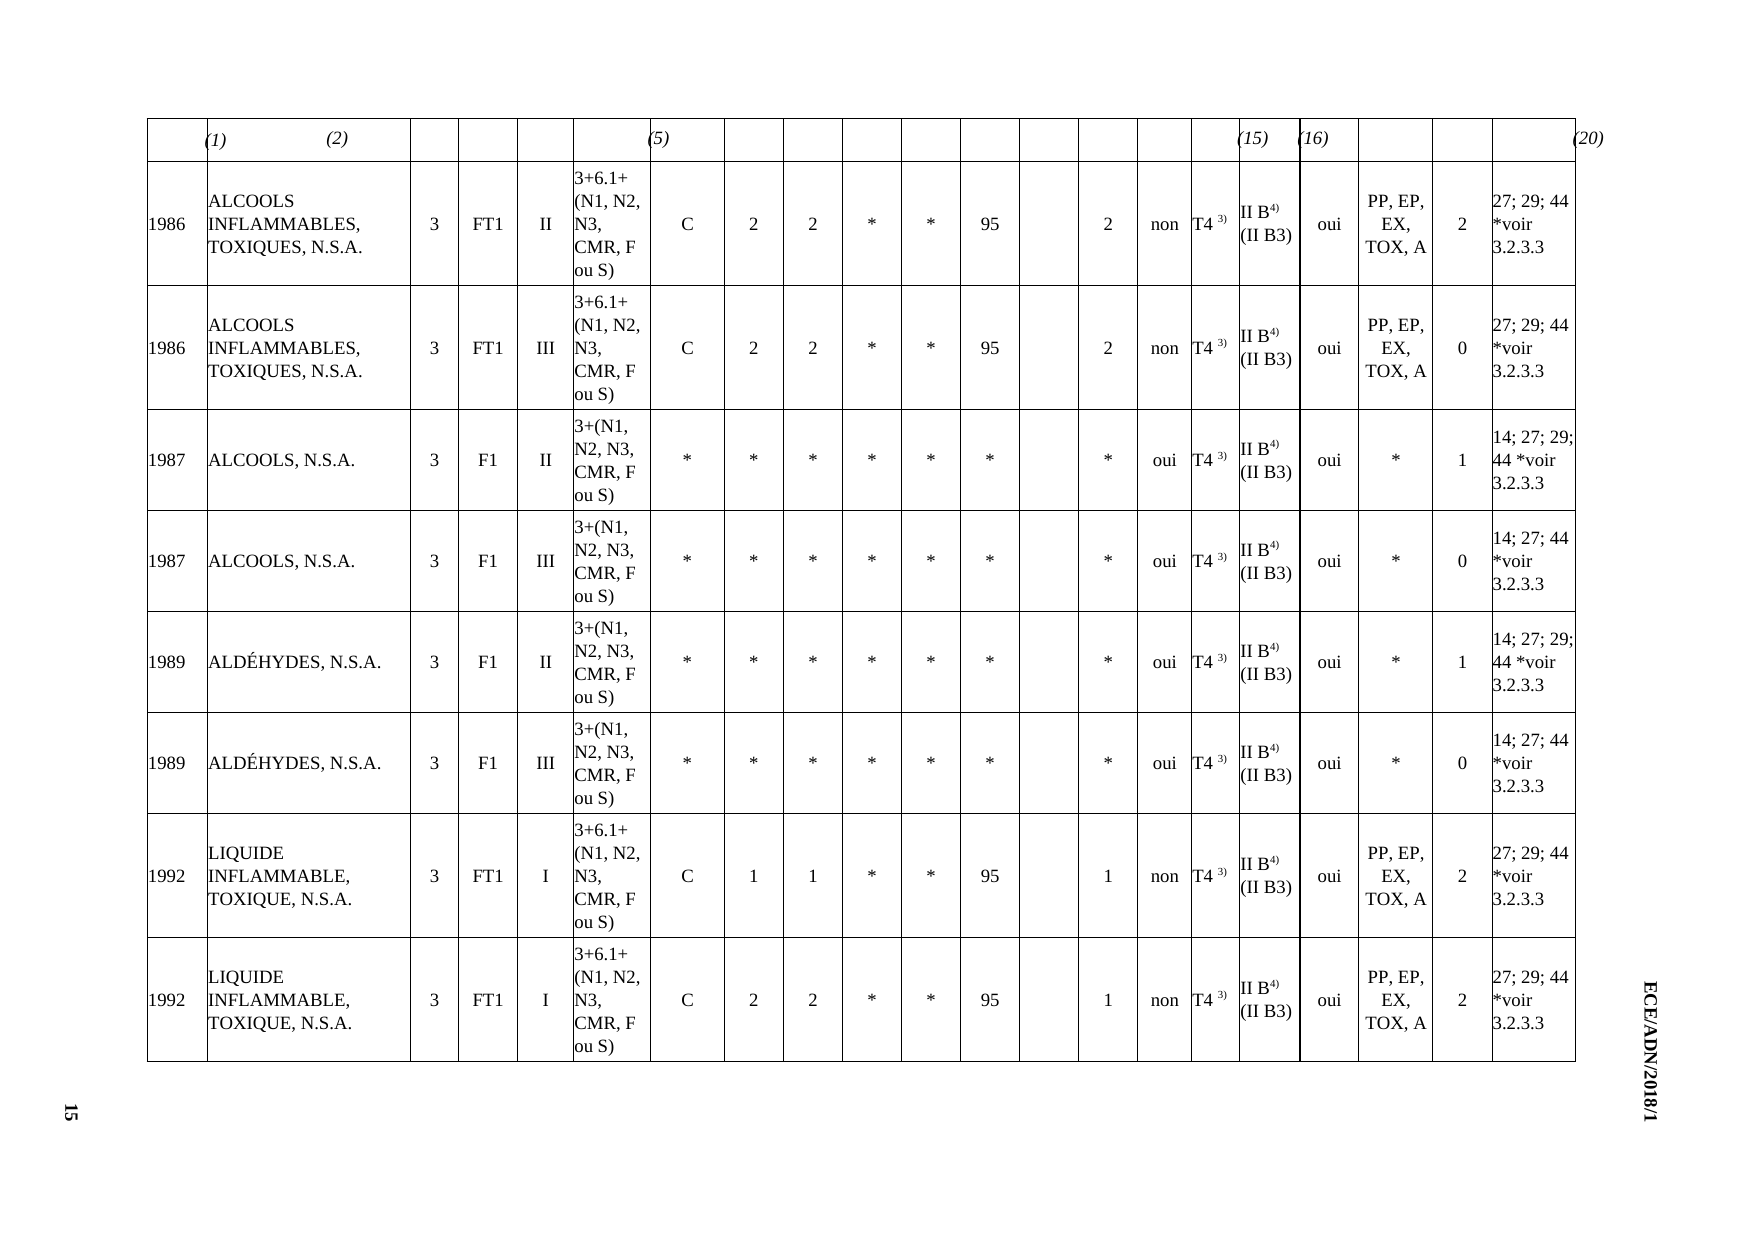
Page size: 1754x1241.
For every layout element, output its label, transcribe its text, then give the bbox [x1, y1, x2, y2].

table_cell * [651, 511, 724, 611]
table_header (8) [784, 119, 842, 161]
table_cell 95 [961, 286, 1019, 409]
table_cell [1020, 938, 1078, 1061]
table_cell * [1079, 713, 1137, 813]
table_cell ALCOOLS INFLAMMABLES, TOXIQUES, N.S.A. [208, 286, 410, 409]
table_header (6) [651, 119, 724, 161]
table_cell * [843, 410, 901, 510]
table_cell * [902, 162, 960, 285]
table_cell 14; 27; 29; 44 *voir 3.2.3.3 [1493, 612, 1575, 712]
table_cell 14; 27; 29; 44 *voir 3.2.3.3 [1493, 410, 1575, 510]
table_cell 1 [1433, 410, 1492, 510]
table_cell [1020, 511, 1078, 611]
table_cell II B4) (II B3) [1240, 286, 1299, 409]
table_cell 3+6.1+(N1, N2, N3, CMR, F ou S) [574, 162, 650, 285]
table_cell C [651, 286, 724, 409]
table_cell 1986 [148, 286, 207, 409]
table_cell * [1359, 511, 1432, 611]
table_header (20) [1493, 119, 1575, 161]
table_cell 3+6.1+(N1, N2, N3, CMR, F ou S) [574, 286, 650, 409]
table_cell FT1 [459, 162, 517, 285]
table_cell T4 3) [1192, 713, 1239, 813]
table_cell 95 [961, 162, 1019, 285]
table_cell [1020, 612, 1078, 712]
table_cell * [902, 814, 960, 937]
table_cell II B4) (II B3) [1240, 938, 1299, 1061]
table_cell oui [1138, 612, 1191, 712]
table_cell [1020, 713, 1078, 813]
table_cell oui [1301, 612, 1358, 712]
table_cell 27; 29; 44 *voir 3.2.3.3 [1493, 938, 1575, 1061]
table_cell oui [1301, 286, 1358, 409]
table_cell ALCOOLS, N.S.A. [208, 511, 410, 611]
table_cell 95 [961, 814, 1019, 937]
table_cell * [784, 511, 842, 611]
table_cell * [843, 713, 901, 813]
table_cell III [518, 511, 573, 611]
table_cell * [1079, 612, 1137, 712]
table_cell 3 [411, 511, 458, 611]
table_cell 1 [784, 814, 842, 937]
table_cell 3 [411, 162, 458, 285]
table_cell * [1079, 410, 1137, 510]
table_cell 2 [784, 938, 842, 1061]
table_cell non [1138, 162, 1191, 285]
table_header (15) [1192, 119, 1239, 161]
table_cell PP, EP, EX, TOX, A [1359, 162, 1432, 285]
table_cell 14; 27; 44 *voir 3.2.3.3 [1493, 511, 1575, 611]
table_cell T4 3) [1192, 938, 1239, 1061]
table_cell C [651, 162, 724, 285]
table_cell 3+(N1, N2, N3, CMR, F ou S) [574, 511, 650, 611]
table_cell III [518, 713, 573, 813]
table_cell oui [1301, 162, 1358, 285]
table_cell 1989 [148, 612, 207, 712]
table_cell [1020, 162, 1078, 285]
table_header (10) [902, 119, 960, 161]
table_cell 2 [1433, 162, 1492, 285]
table_cell 95 [961, 938, 1019, 1061]
table_cell 2 [784, 286, 842, 409]
table_cell PP, EP, EX, TOX, A [1359, 938, 1432, 1061]
table_header (16) [1240, 119, 1299, 161]
table_cell * [961, 612, 1019, 712]
table_cell 0 [1433, 286, 1492, 409]
table_cell 2 [1433, 938, 1492, 1061]
table_cell oui [1301, 713, 1358, 813]
table_header (3b) [459, 119, 517, 161]
table_cell 1992 [148, 938, 207, 1061]
table_cell 3 [411, 612, 458, 712]
table_cell * [784, 713, 842, 813]
table_cell oui [1138, 410, 1191, 510]
table_cell I [518, 938, 573, 1061]
table_cell * [1359, 410, 1432, 510]
table_cell * [725, 410, 783, 510]
table_cell * [961, 511, 1019, 611]
table_cell oui [1138, 713, 1191, 813]
table_cell I [518, 814, 573, 937]
table_cell * [843, 162, 901, 285]
table_cell * [843, 814, 901, 937]
table_cell 1989 [148, 713, 207, 813]
table_cell * [902, 938, 960, 1061]
table_header (18) [1359, 119, 1432, 161]
table_cell oui [1301, 511, 1358, 611]
table_cell T4 3) [1192, 286, 1239, 409]
table_cell FT1 [459, 286, 517, 409]
table_cell C [651, 814, 724, 937]
table_cell II [518, 162, 573, 285]
table_cell * [784, 612, 842, 712]
table_cell T4 3) [1192, 410, 1239, 510]
table_cell * [902, 612, 960, 712]
table_cell 3 [411, 410, 458, 510]
table_cell * [902, 286, 960, 409]
table_cell * [651, 612, 724, 712]
table_cell LIQUIDE INFLAMMABLE, TOXIQUE, N.S.A. [208, 938, 410, 1061]
table_cell II B4) (II B3) [1240, 410, 1299, 510]
table_cell 14; 27; 44 *voir 3.2.3.3 [1493, 713, 1575, 813]
table_cell 1986 [148, 162, 207, 285]
table_cell 3+(N1, N2, N3, CMR, F ou S) [574, 713, 650, 813]
table_cell * [784, 410, 842, 510]
table_cell 27; 29; 44 *voir 3.2.3.3 [1493, 286, 1575, 409]
table_cell II [518, 612, 573, 712]
table_cell 2 [1079, 286, 1137, 409]
table_cell ALDÉHYDES, N.S.A. [208, 713, 410, 813]
table_cell F1 [459, 612, 517, 712]
table_cell F1 [459, 713, 517, 813]
table_cell oui [1301, 814, 1358, 937]
table_cell 3+6.1+(N1, N2, N3, CMR, F ou S) [574, 938, 650, 1061]
table_cell 3 [411, 814, 458, 937]
table_cell PP, EP, EX, TOX, A [1359, 286, 1432, 409]
table_cell T4 3) [1192, 511, 1239, 611]
table_cell * [651, 713, 724, 813]
table_cell * [725, 612, 783, 712]
table_cell 1 [1079, 938, 1137, 1061]
table_cell non [1138, 286, 1191, 409]
table_cell 1 [1079, 814, 1137, 937]
table_cell 3 [411, 286, 458, 409]
table_cell II B4) (II B3) [1240, 814, 1299, 937]
table_cell * [725, 713, 783, 813]
table_cell C [651, 938, 724, 1061]
table_cell 1987 [148, 410, 207, 510]
table_cell LIQUIDE INFLAMMABLE, TOXIQUE, N.S.A. [208, 814, 410, 937]
table_cell non [1138, 938, 1191, 1061]
table_cell * [1079, 511, 1137, 611]
table_cell non [1138, 814, 1191, 937]
table_cell ALCOOLS INFLAMMABLES, TOXIQUES, N.S.A. [208, 162, 410, 285]
table_header (4) [518, 119, 573, 161]
table_cell oui [1138, 511, 1191, 611]
table_cell * [651, 410, 724, 510]
table_cell * [1359, 612, 1432, 712]
table_cell 2 [1433, 814, 1492, 937]
table_cell 27; 29; 44 *voir 3.2.3.3 [1493, 814, 1575, 937]
table_header (17) [1301, 119, 1358, 161]
table_cell ALDÉHYDES, N.S.A. [208, 612, 410, 712]
table_cell 27; 29; 44 *voir 3.2.3.3 [1493, 162, 1575, 285]
table_cell PP, EP, EX, TOX, A [1359, 814, 1432, 937]
table_cell 1987 [148, 511, 207, 611]
table_cell * [843, 938, 901, 1061]
table_cell * [902, 713, 960, 813]
table_cell 2 [725, 162, 783, 285]
table_cell oui [1301, 410, 1358, 510]
table_cell 2 [725, 286, 783, 409]
table_cell 0 [1433, 713, 1492, 813]
table_cell * [961, 713, 1019, 813]
table_cell * [902, 511, 960, 611]
table_header (13) [1079, 119, 1137, 161]
table_header (5) [574, 119, 650, 161]
table_cell [1020, 814, 1078, 937]
table_cell F1 [459, 410, 517, 510]
table_cell 2 [784, 162, 842, 285]
table_cell 0 [1433, 511, 1492, 611]
table_cell 3 [411, 938, 458, 1061]
table_header (19) [1433, 119, 1492, 161]
table_cell * [1359, 713, 1432, 813]
table_cell 1992 [148, 814, 207, 937]
table_cell T4 3) [1192, 162, 1239, 285]
table_cell * [902, 410, 960, 510]
table_cell [1020, 286, 1078, 409]
table_cell * [725, 511, 783, 611]
table_header (1) [148, 119, 207, 161]
table_cell [1020, 410, 1078, 510]
table_cell 2 [725, 938, 783, 1061]
table_cell II B4) (II B3) [1240, 612, 1299, 712]
table_header (9) [843, 119, 901, 161]
table_header (14) [1138, 119, 1191, 161]
table_cell 3 [411, 713, 458, 813]
table_cell II B4) (II B3) [1240, 511, 1299, 611]
table_header (3a) [411, 119, 458, 161]
table_cell * [843, 286, 901, 409]
table_cell * [843, 511, 901, 611]
table_header (2) [208, 119, 410, 161]
table_cell 3+(N1, N2, N3, CMR, F ou S) [574, 410, 650, 510]
table_cell II [518, 410, 573, 510]
table_cell II B4) (II B3) [1240, 162, 1299, 285]
table_cell FT1 [459, 814, 517, 937]
table_cell * [961, 410, 1019, 510]
table_cell III [518, 286, 573, 409]
table_header (12) [1020, 119, 1078, 161]
table_cell 3+6.1+(N1, N2, N3, CMR, F ou S) [574, 814, 650, 937]
table_cell T4 3) [1192, 612, 1239, 712]
table_cell II B4) (II B3) [1240, 713, 1299, 813]
table_cell ALCOOLS, N.S.A. [208, 410, 410, 510]
table_cell 3+(N1, N2, N3, CMR, F ou S) [574, 612, 650, 712]
table_cell 2 [1079, 162, 1137, 285]
table_header (11) [961, 119, 1019, 161]
table_cell FT1 [459, 938, 517, 1061]
table_cell F1 [459, 511, 517, 611]
table_cell 1 [725, 814, 783, 937]
table_cell T4 3) [1192, 814, 1239, 937]
table_header (7) [725, 119, 783, 161]
table_cell * [843, 612, 901, 712]
table_cell oui [1301, 938, 1358, 1061]
table_cell 1 [1433, 612, 1492, 712]
